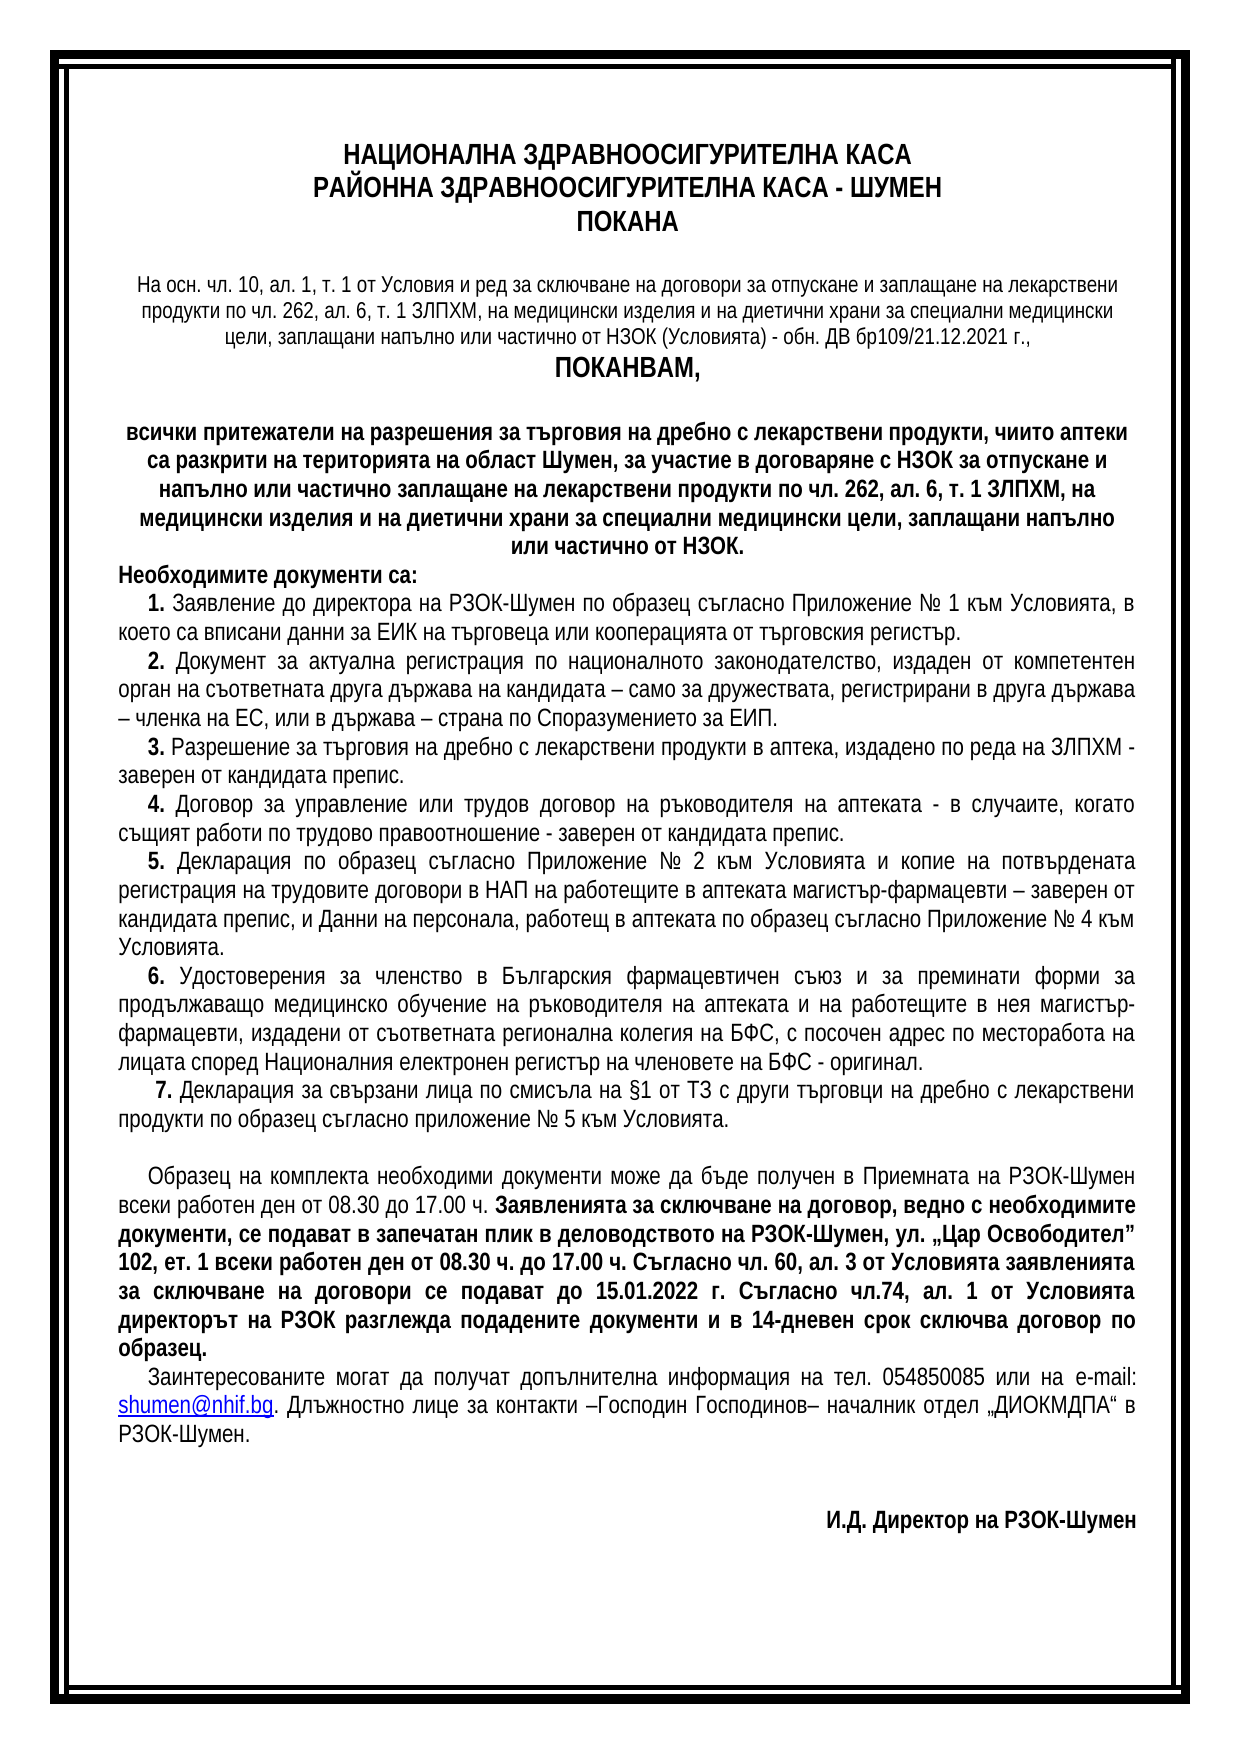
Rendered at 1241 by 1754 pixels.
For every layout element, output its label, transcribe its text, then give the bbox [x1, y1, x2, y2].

text всички притежатели на разрешения за търговия на дребно с лекарствени продукти, чиито аптеки са разкрити на територията на област Шумен, за участие в договаряне с НЗОК за отпускане и напълно или частично заплащане на лекарствени продукти по чл. 262, ал. 6, т. 1 ЗЛПХМ, на медицински изделия и на диетични храни за специални медицински цели, заплащани напълно или частично от НЗОК. [118, 417, 1137, 560]
text Образец на комплекта необходими документи може да бъде получен в Приемната на РЗОК-Шумен всеки работен ден от 08.30 до 17.00 ч. Заявленията за сключване на договор, ведно с необходимите документи, се подават в запечатан плик в деловодството на РЗОК-Шумен, ул. „Цар Освободител” 102, ет. 1 всеки работен ден от 08.30 ч. до 17.00 ч. Съгласно чл. 60, ал. 3 от Условията заявленията за сключване на договори се подават до 15.01.2022 г. Съгласно чл.74, ал. 1 от Условията директорът на РЗОК разглежда подадените документи и в 14-дневен срок сключва договор по образец. [118, 1161, 1137, 1362]
text ПОКАНА [118, 204, 1137, 237]
text Необходимите документи са: [118, 560, 1137, 588]
text 4. Договор за управление или трудов договор на ръководителя на аптеката - в случаите, когато същият работи по трудово правоотношение - заверен от кандидата препис. [118, 789, 1137, 846]
text НАЦИОНАЛНА ЗДРАВНООСИГУРИТЕЛНА КАСА [118, 137, 1137, 170]
text ПОКАНВАМ, [118, 350, 1137, 383]
text 2. Документ за актуална регистрация по националното законодателство, издаден от компетентен орган на съответната друга държава на кандидата – само за дружествата, регистрирани в друга държава – членка на ЕС, или в държава – страна по Споразумението за ЕИП. [118, 646, 1137, 732]
text 1. Заявление до директора на РЗОК-Шумен по образец съгласно Приложение № 1 към Условията, в което са вписани данни за ЕИК на търговеца или кооперацията от търговския регистър. [118, 588, 1137, 646]
text 5. Декларация по образец съгласно Приложение № 2 към Условията и копие на потвърдената регистрация на трудовите договори в НАП на работещите в аптеката магистър-фармацевти – заверен от кандидата препис, и Данни на персонала, работещ в аптеката по образец съгласно Приложение № 4 към Условията. [118, 846, 1137, 961]
text 6. Удостоверения за членство в Българския фармацевтичен съюз и за преминати форми за продължаващо медицинско обучение на ръководителя на аптеката и на работещите в нея магистър-фармацевти, издадени от съответната регионална колегия на БФС, с посочен адрес по месторабота на лицата според Националния електронен регистър на членовете на БФС - оригинал. [118, 961, 1137, 1075]
text 7. Декларация за свързани лица по смисъла на §1 от ТЗ с други търговци на дребно с лекарствени продукти по образец съгласно приложение № 5 към Условията. [118, 1075, 1137, 1133]
text Заинтересованите могат да получат допълнителна информация на тел. 054850085 или на e-mail: shumen@nhif.bg. Длъжностно лице за контакти –Господин Господинов– началник отдел „ДИОКМДПА“ в РЗОК-Шумен. [118, 1362, 1137, 1448]
text 3. Разрешение за търговия на дребно с лекарствени продукти в аптека, издадено по реда на ЗЛПХМ - заверен от кандидата препис. [118, 732, 1137, 789]
text РАЙОННА ЗДРАВНООСИГУРИТЕЛНА КАСА - ШУМЕН [118, 170, 1137, 204]
text На осн. чл. 10, ал. 1, т. 1 от Условия и ред за сключване на договори за отпускане и заплащане на лекарствени продукти по чл. 262, ал. 6, т. 1 ЗЛПХМ, на медицински изделия и на диетични храни за специални медицински цели, заплащани напълно или частично от НЗОК (Условията) - обн. ДВ бр109/21.12.2021 г., [118, 271, 1137, 350]
text И.Д. Директор на РЗОК-Шумен [118, 1505, 1137, 1534]
